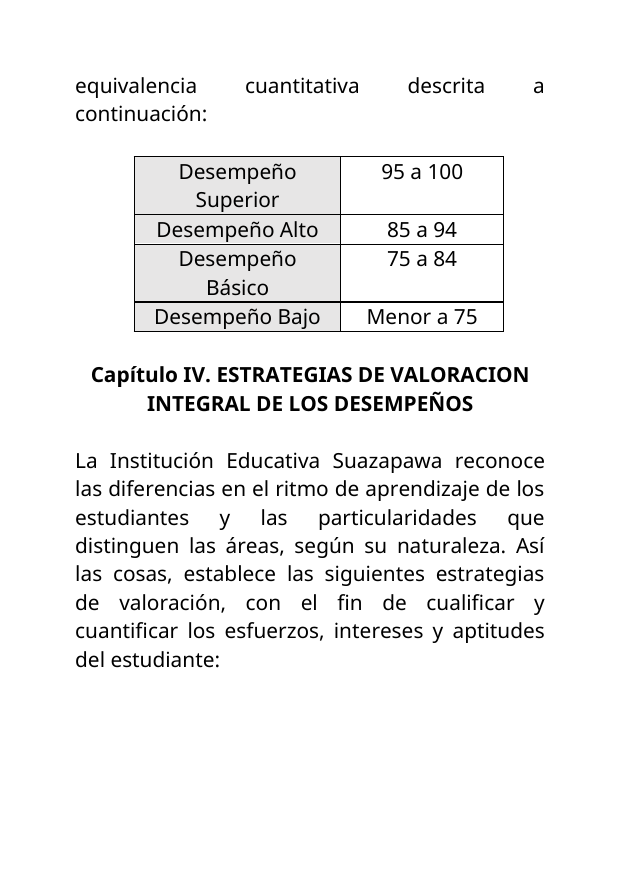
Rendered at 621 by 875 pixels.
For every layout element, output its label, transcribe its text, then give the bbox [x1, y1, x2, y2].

table_cell Menor a 75 [341, 303, 503, 331]
text Capítulo IV. ESTRATEGIAS DE VALORACION INTEGRAL DE LOS DESEMPEÑOS [75, 360, 545, 417]
table_header 95 a 100 [341, 157, 503, 214]
table_cell Desempeño Bajo [135, 303, 340, 331]
table_cell 75 a 84 [341, 245, 503, 301]
text La Institución Educativa Suazapawa reconoce las diferencias en el ritmo de aprendizaje de los estudiantes y las particularidades que distinguen las áreas, según su naturaleza. Así las cosas, establece las siguientes estrategias de valoración, con el fin de cualificar y cuantificar los esfuerzos, intereses y aptitudes del estudiante: [75, 446, 545, 673]
table_cell Desempeño Alto [135, 215, 340, 243]
table_cell Desempeño Básico [135, 245, 340, 301]
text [75, 71, 545, 128]
table_cell 85 a 94 [341, 215, 503, 243]
table_header Desempeño Superior [135, 157, 340, 214]
